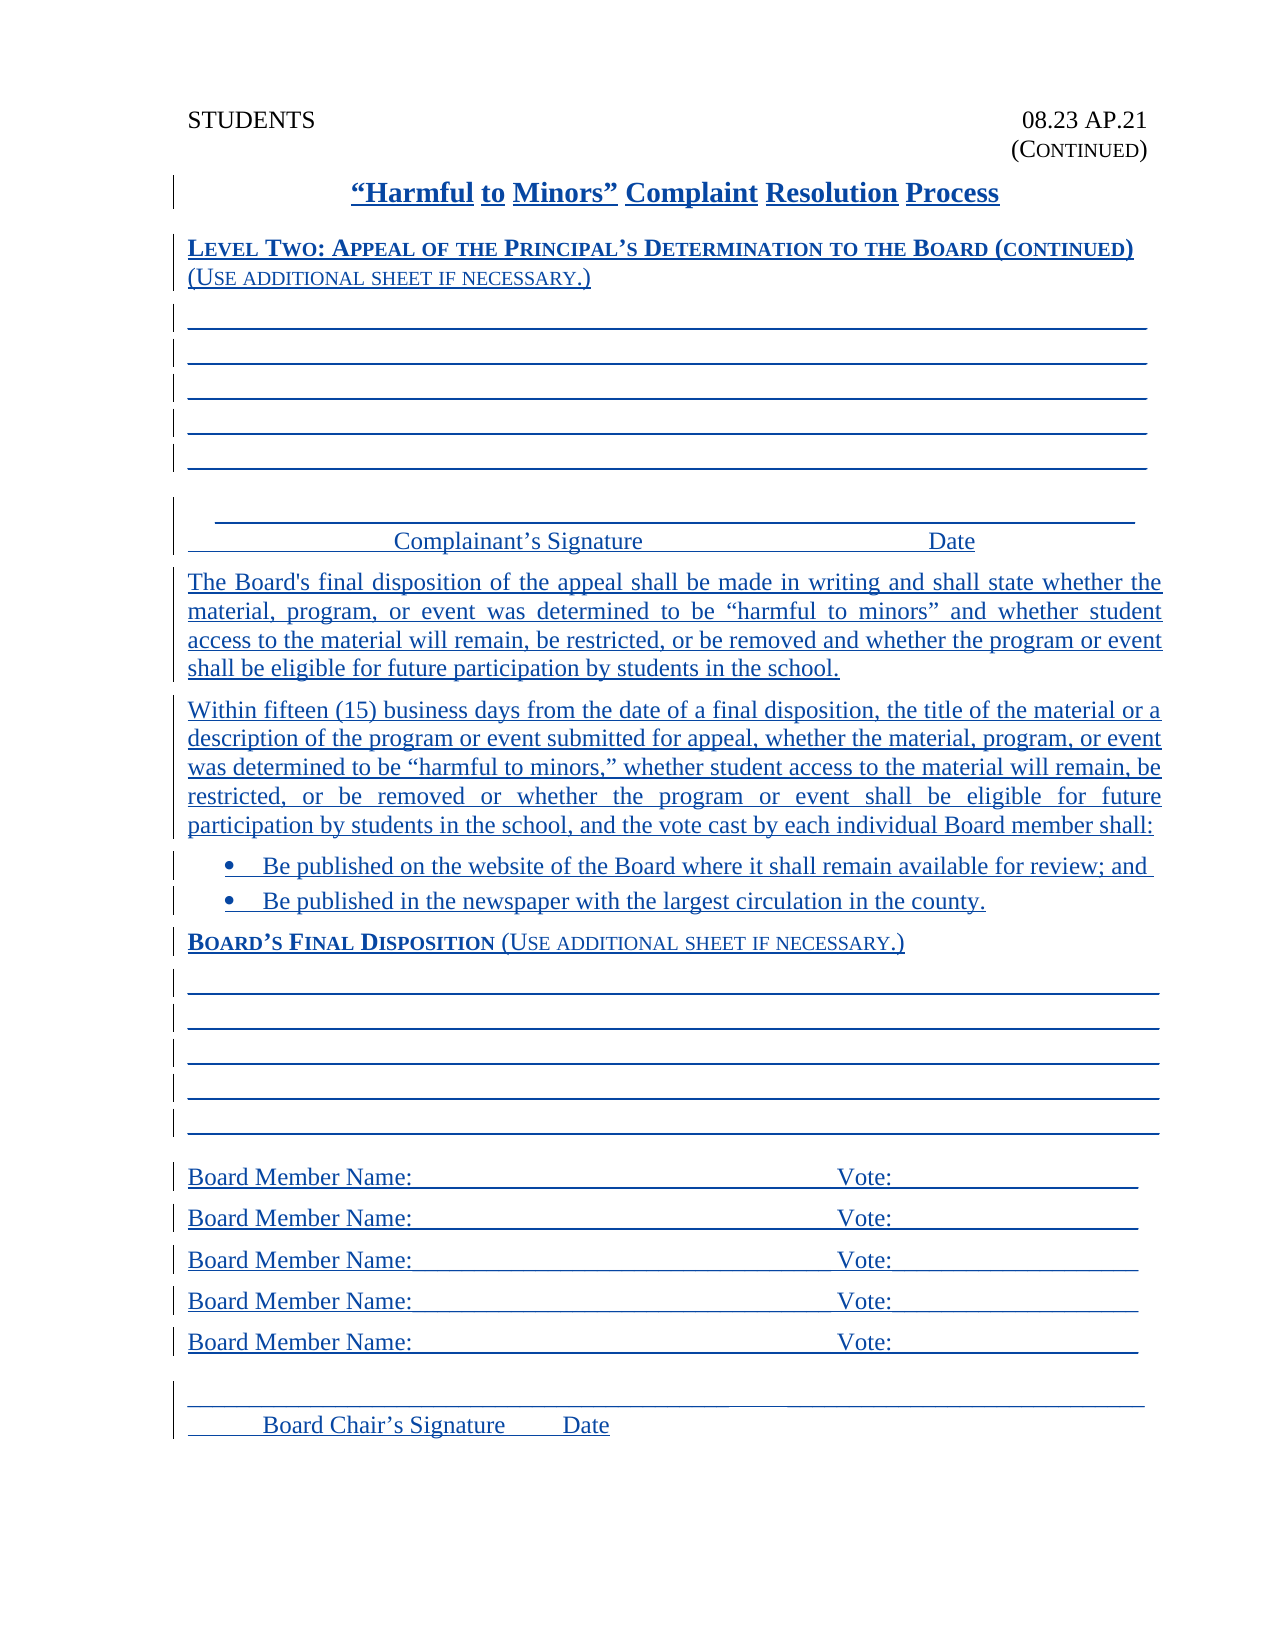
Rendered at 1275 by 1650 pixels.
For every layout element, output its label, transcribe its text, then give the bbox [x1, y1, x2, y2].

subtitle (Continued) [187, 134, 1162, 162]
subtitle STUDENTS $08.23 AP.21 [187, 105, 1162, 134]
